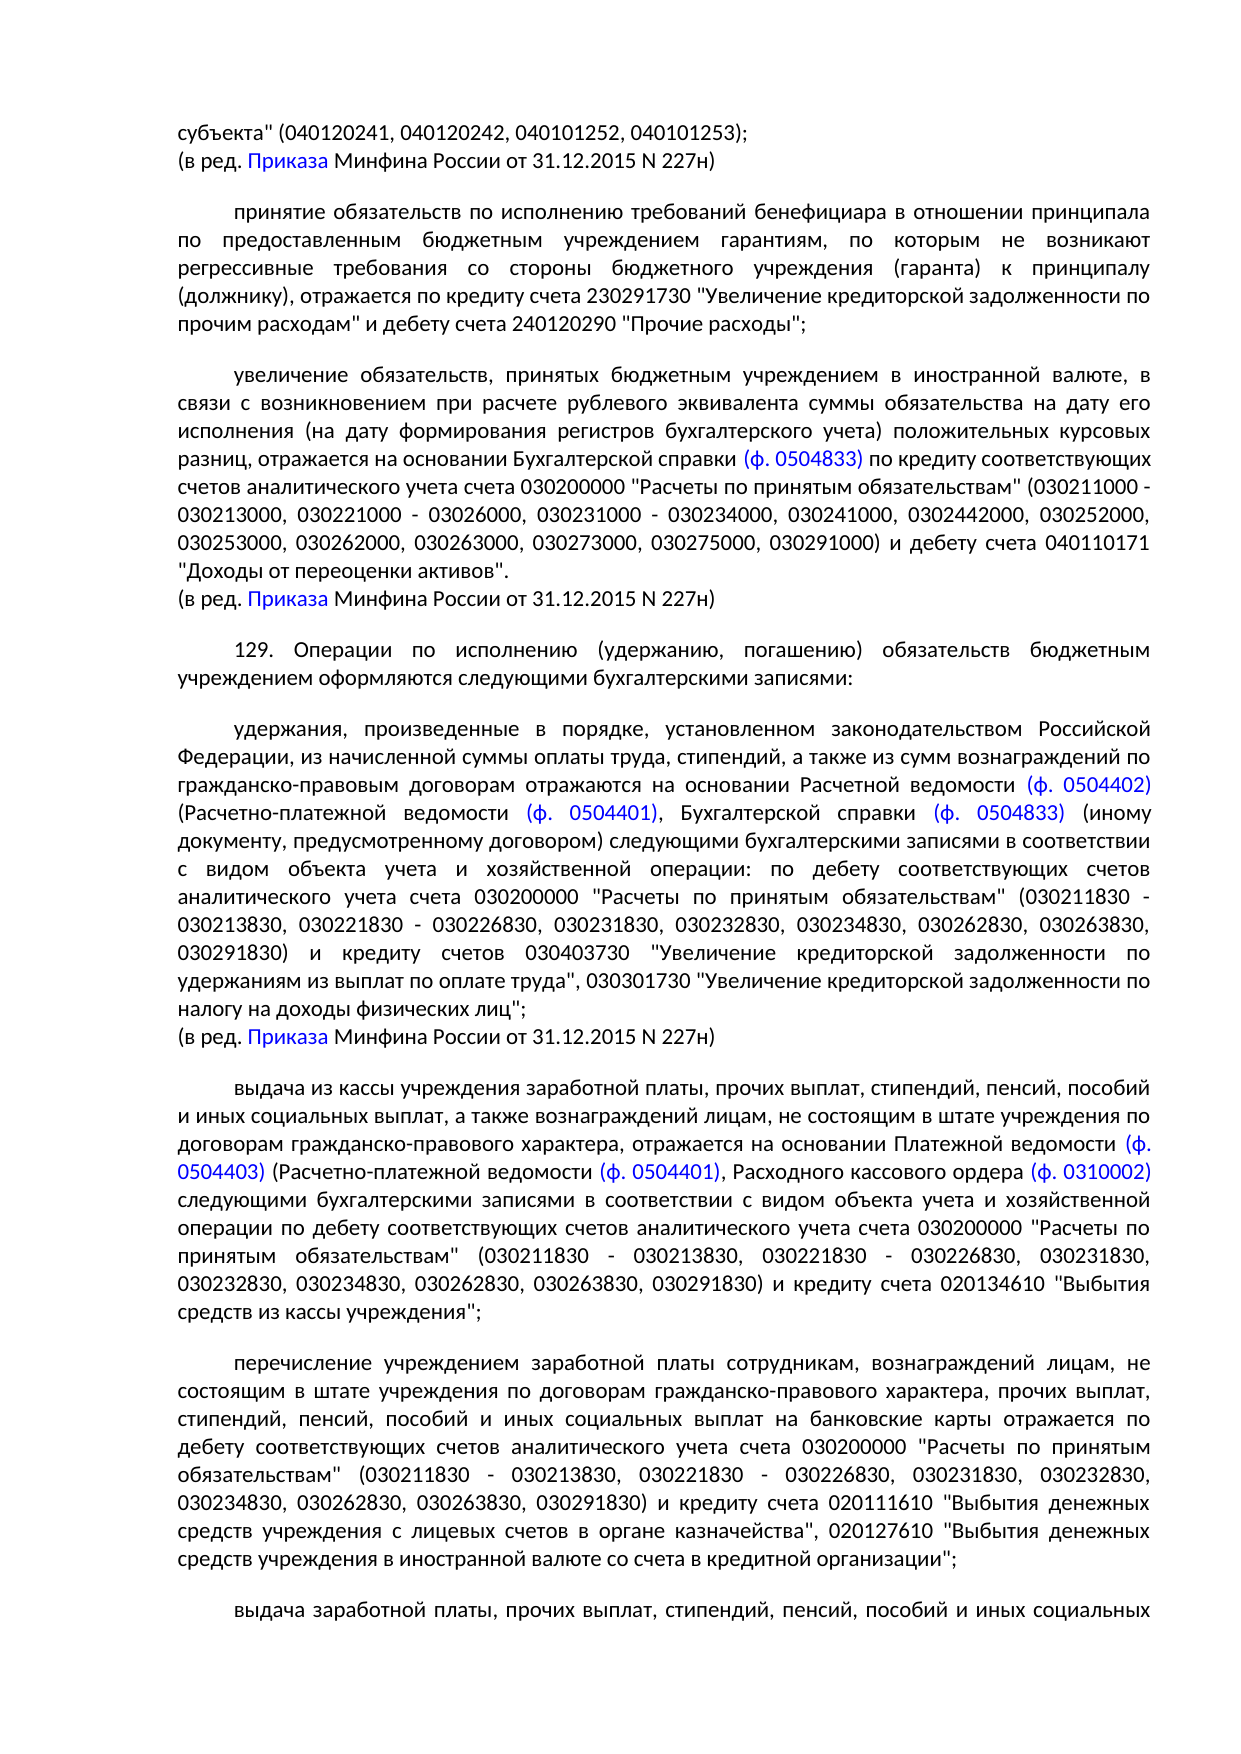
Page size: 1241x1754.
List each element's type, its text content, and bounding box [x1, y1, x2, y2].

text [177, 1596, 1152, 1623]
text 129. Операции по исполнению (удержанию, погашению) обязательств бюджетным учреждением оформляются следующими бухгалтерскими записями: [177, 635, 1152, 691]
text (в ред. Приказа Минфина России от 31.12.2015 N 227н) [177, 584, 1152, 612]
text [177, 118, 1152, 146]
text перечисление учреждением заработной платы сотрудникам, вознаграждений лицам, не состоящим в штате учреждения по договорам гражданско-правового характера, прочих выплат, стипендий, пенсий, пособий и иных социальных выплат на банковские карты отражается по дебету соответствующих счетов аналитического учета счета 030200000 "Расчеты по принятым обязательствам" (030211830 - 030213830, 030221830 - 030226830, 030231830, 030232830, 030234830, 030262830, 030263830, 030291830) и кредиту счета 020111610 "Выбытия денежных средств учреждения с лицевых счетов в органе казначейства", 020127610 "Выбытия денежных средств учреждения в иностранной валюте со счета в кредитной организации"; [177, 1348, 1152, 1573]
text выдача из кассы учреждения заработной платы, прочих выплат, стипендий, пенсий, пособий и иных социальных выплат, а также вознаграждений лицам, не состоящим в штате учреждения по договорам гражданско-правового характера, отражается на основании Платежной ведомости (ф. 0504403) (Расчетно-платежной ведомости (ф. 0504401), Расходного кассового ордера (ф. 0310002) следующими бухгалтерскими записями в соответствии с видом объекта учета и хозяйственной операции по дебету соответствующих счетов аналитического учета счета 030200000 "Расчеты по принятым обязательствам" (030211830 - 030213830, 030221830 - 030226830, 030231830, 030232830, 030234830, 030262830, 030263830, 030291830) и кредиту счета 020134610 "Выбытия средств из кассы учреждения"; [177, 1073, 1152, 1326]
text удержания, произведенные в порядке, установленном законодательством Российской Федерации, из начисленной суммы оплаты труда, стипендий, а также из сумм вознаграждений по гражданско-правовым договорам отражаются на основании Расчетной ведомости (ф. 0504402) (Расчетно-платежной ведомости (ф. 0504401), Бухгалтерской справки (ф. 0504833) (иному документу, предусмотренному договором) следующими бухгалтерскими записями в соответствии с видом объекта учета и хозяйственной операции: по дебету соответствующих счетов аналитического учета счета 030200000 "Расчеты по принятым обязательствам" (030211830 - 030213830, 030221830 - 030226830, 030231830, 030232830, 030234830, 030262830, 030263830, 030291830) и кредиту счетов 030403730 "Увеличение кредиторской задолженности по удержаниям из выплат по оплате труда", 030301730 "Увеличение кредиторской задолженности по налогу на доходы физических лиц"; [177, 714, 1152, 1022]
text увеличение обязательств, принятых бюджетным учреждением в иностранной валюте, в связи с возникновением при расчете рублевого эквивалента суммы обязательства на дату его исполнения (на дату формирования регистров бухгалтерского учета) положительных курсовых разниц, отражается на основании Бухгалтерской справки (ф. 0504833) по кредиту соответствующих счетов аналитического учета счета 030200000 "Расчеты по принятым обязательствам" (030211000 - 030213000, 030221000 - 03026000, 030231000 - 030234000, 030241000, 0302442000, 030252000, 030253000, 030262000, 030263000, 030273000, 030275000, 030291000) и дебету счета 040110171 "Доходы от переоценки активов". [177, 360, 1152, 584]
text (в ред. Приказа Минфина России от 31.12.2015 N 227н) [177, 1022, 1152, 1050]
text (в ред. Приказа Минфина России от 31.12.2015 N 227н) [177, 146, 1152, 174]
text принятие обязательств по исполнению требований бенефициара в отношении принципала по предоставленным бюджетным учреждением гарантиям, по которым не возникают регрессивные требования со стороны бюджетного учреждения (гаранта) к принципалу (должнику), отражается по кредиту счета 230291730 "Увеличение кредиторской задолженности по прочим расходам" и дебету счета 240120290 "Прочие расходы"; [177, 197, 1152, 337]
